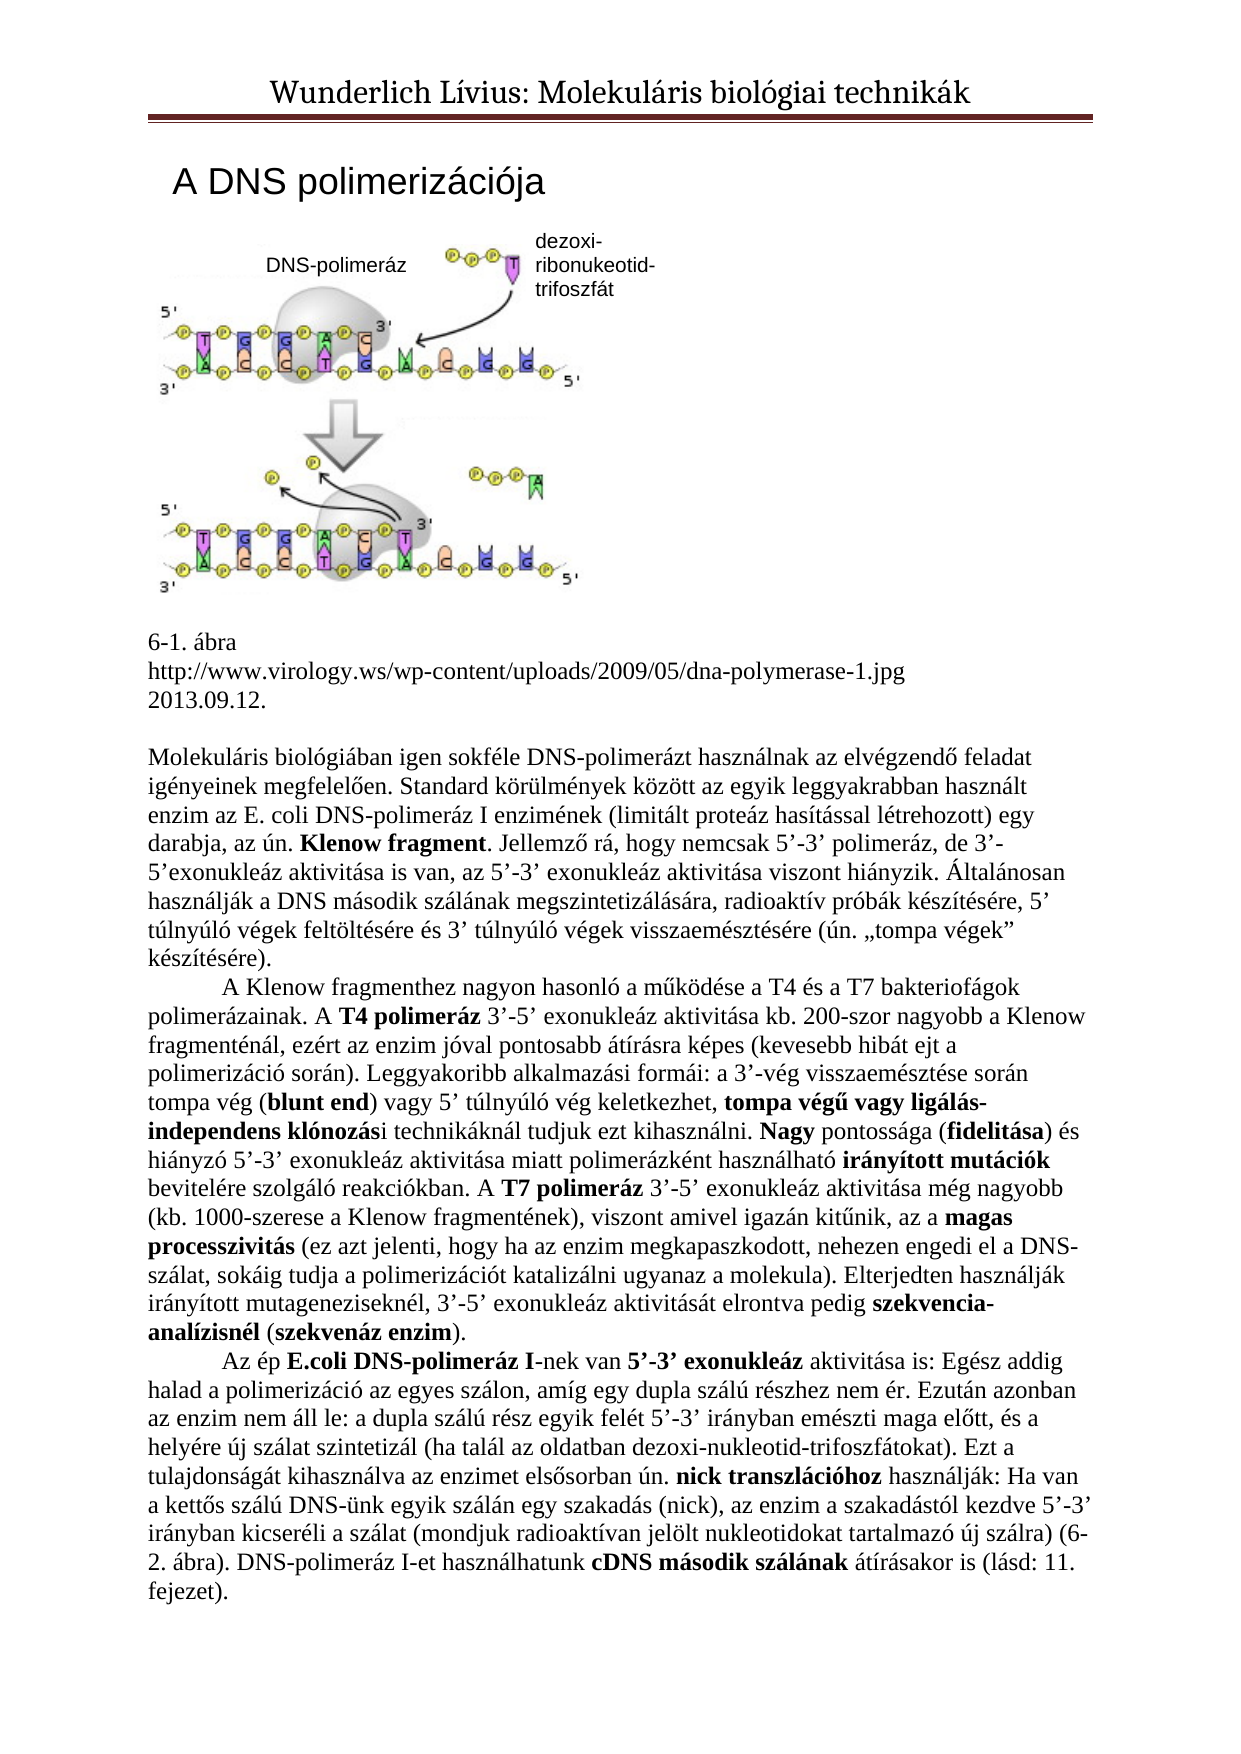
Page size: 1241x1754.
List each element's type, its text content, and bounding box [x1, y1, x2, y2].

text 2013.09.12. [148, 685, 1093, 713]
picture [148, 244, 587, 599]
text 6-1. ábra [148, 627, 1093, 656]
text Molekuláris biológiában igen sokféle DNS-polimerázt használnak az elvégzendő feladat igényeinek megfelelően. Standard körülmények között az egyik leggyakrabban használt enzim az E. coli DNS-polimeráz I enzimének (limitált proteáz hasítással létrehozott) egy darabja, az ún. Klenow fragment. Jellemző rá, hogy nemcsak 5’- polimeráz, de 3’-5’exonukleáz aktivitása is van, az 5’- exonukleáz aktivitása viszont hiányzik. Általánosan használják a DNS második szálának megszintetizálására, radioaktív próbák készítésére, túlnyúló végek feltöltésére és túlnyúló végek visszaemésztésére (ún. „tompa végek” készítésére). [148, 742, 1093, 972]
text A Klenow fragmenthez nagyon hasonló a működése a T4 és a T7 bakteriofágok polimerázainak. A T4 polimeráz 3’- exonukleáz aktivitása kb. 200-szor nagyobb a Klenow fragmenténál, ezért az enzim jóval pontosabb átírásra képes (kevesebb hibát ejt a polimerizáció során). Leggyakoribb alkalmazási formái: a 3’-vég visszaemésztése során tompa vég (blunt end) vagy túlnyúló vég keletkezhet, tompa végű vagy ligálás-independens klónozási technikáknál tudjuk ezt kihasználni. Nagy pontossága (fidelitása) és hiányzó 5’- exonukleáz aktivitása miatt polimerázként használható irányított mutációk bevitelére szolgáló reakciókban. A T7 polimeráz 3’- exonukleáz aktivitása még nagyobb (kb. 1000-szerese a Klenow fragmentének), viszont amivel igazán kitűnik, az a magas processzivitás (ez azt jelenti, hogy ha az enzim megkapaszkodott, nehezen engedi el a DNS-szálat, sokáig tudja a polimerizációt katalizálni ugyanaz a molekula). Elterjedten használják irányított mutageneziseknél, 3’- exonukleáz aktivitását elrontva pedig szekvencia-analízisnél (szekvenáz enzim). [148, 972, 1093, 1346]
text http://www.virology.ws/wp-content/uploads/2009/05/dna-polymerase-1.jpg [148, 656, 1093, 685]
text Az ép E.coli DNS-polimeráz I-nek van 5’- exonukleáz aktivitása is: Egész addig halad a polimerizáció az egyes szálon, amíg egy dupla szálú részhez nem ér. Ezután azonban az enzim nem áll le: a dupla szálú rész egyik felét 5’- irányban emészti maga előtt, és a helyére új szálat szintetizál (ha talál az oldatban dezoxi-nukleotid-trifoszfátokat). Ezt a tulajdonságát kihasználva az enzimet elsősorban ún. nick transzlációhoz használják: Ha van a kettős szálú DNS-ünk egyik szálán egy szakadás (nick), az enzim a szakadástól kezdve 5’- irányban kicseréli a szálat (mondjuk radioaktívan jelölt nukleotidokat tartalmazó új szálra) (6-2. ábra). DNS-polimeráz I-et használhatunk cDNS második szálának átírásakor is (lásd: 11. fejezet). [148, 1346, 1093, 1605]
